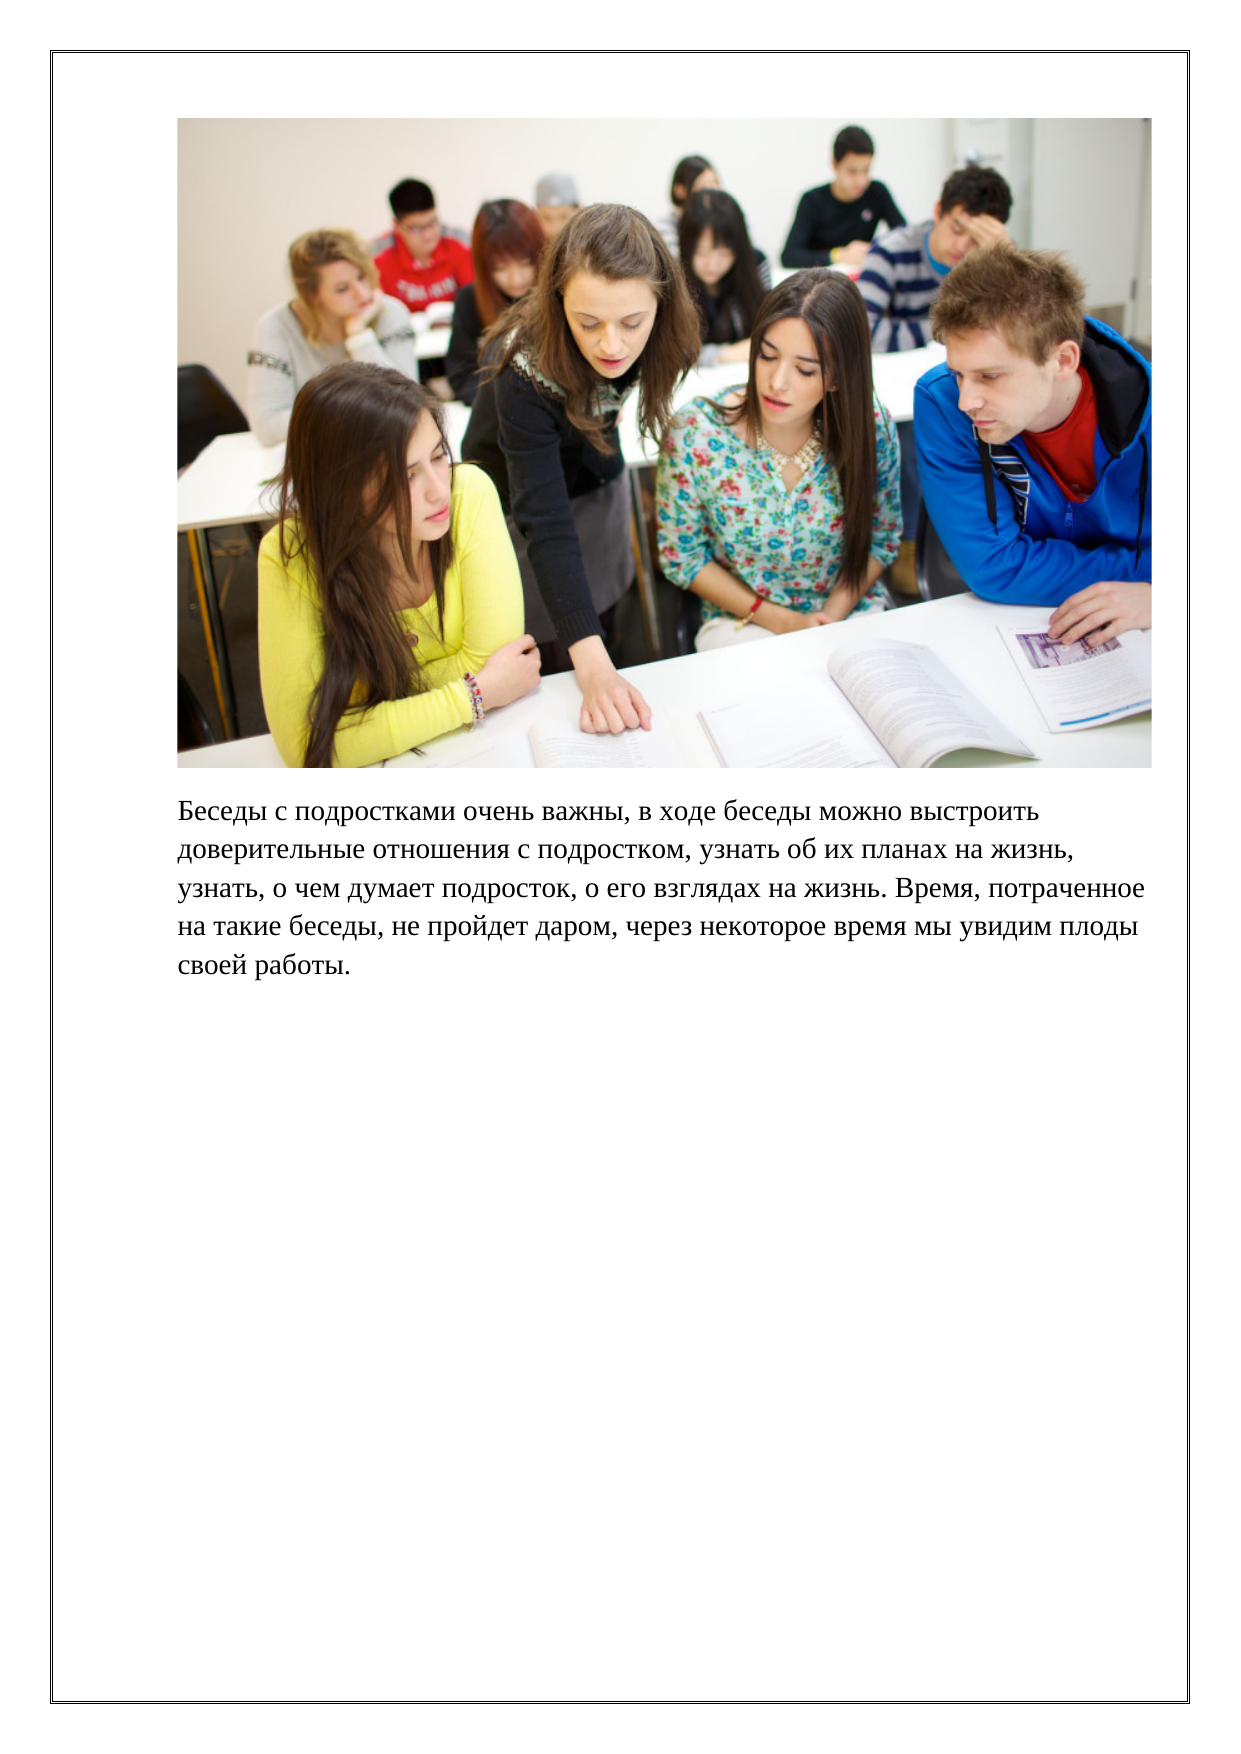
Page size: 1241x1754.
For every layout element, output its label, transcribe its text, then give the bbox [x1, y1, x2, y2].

text Беседы с подростками очень важны, в ходе беседы можно выстроить доверительные отношения с подростком, узнать об их планах на жизнь, узнать, о чем думает подросток, о его взглядах на жизнь. Время, потраченное на такие беседы, не пройдет даром, через некоторое время мы увидим плоды своей работы. [177, 793, 1152, 981]
picture [177, 118, 1152, 768]
